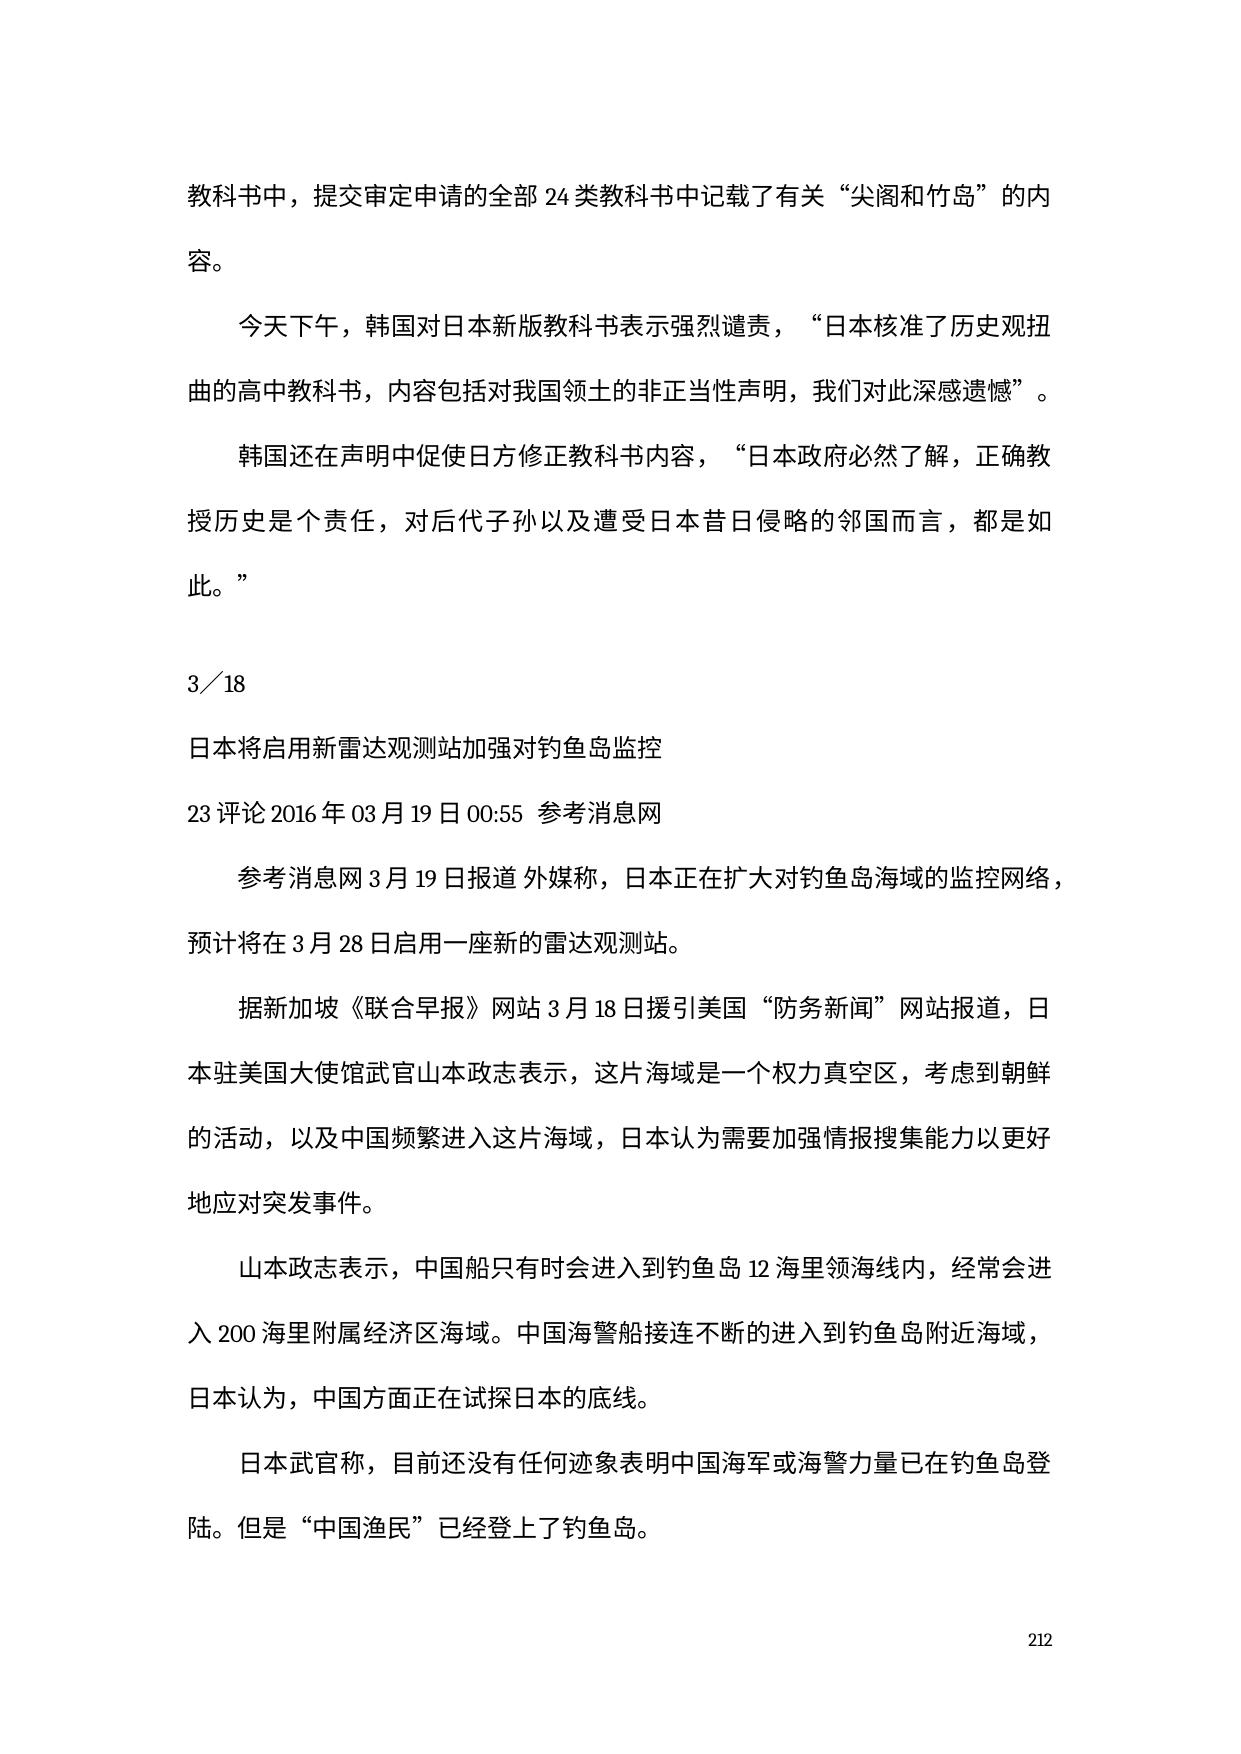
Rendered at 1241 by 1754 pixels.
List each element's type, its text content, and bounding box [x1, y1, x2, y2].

text 据新加坡《联合早报》网站3月18日援引美国“防务新闻”网站报道，日本驻美国大使馆武官山本政志表示，这片海域是一个权力真空区，考虑到朝鲜的活动，以及中国频繁进入这片海域，日本认为需要加强情报搜集能力以更好地应对突发事件。 [187, 974, 1053, 1234]
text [187, 162, 1053, 292]
text 今天下午，韩国对日本新版教科书表示强烈谴责，“日本核准了历史观扭曲的高中教科书，内容包括对我国领土的非正当性声明，我们对此深感遗憾”。 [187, 292, 1053, 422]
text 韩国还在声明中促使日方修正教科书内容，“日本政府必然了解，正确教授历史是个责任，对后代子孙以及遭受日本昔日侵略的邻国而言，都是如此。” [187, 422, 1053, 617]
text 3／18 [187, 649, 1053, 714]
text 日本武官称，目前还没有任何迹象表明中国海军或海警力量已在钓鱼岛登陆。但是“中国渔民”已经登上了钓鱼岛。 [187, 1429, 1053, 1559]
text 参考消息网3月19日报道 外媒称，日本正在扩大对钓鱼岛海域的监控网络，预计将在3月28日启用一座新的雷达观测站。 [187, 844, 1053, 974]
text 23评论2016年03月19日00:55 参考消息网 [187, 779, 1053, 844]
text 山本政志表示，中国船只有时会进入到钓鱼岛12海里领海线内，经常会进入200海里附属经济区海域。中国海警船接连不断的进入到钓鱼岛附近海域，日本认为，中国方面正在试探日本的底线。 [187, 1234, 1053, 1429]
text 日本将启用新雷达观测站加强对钓鱼岛监控 [187, 714, 1053, 779]
